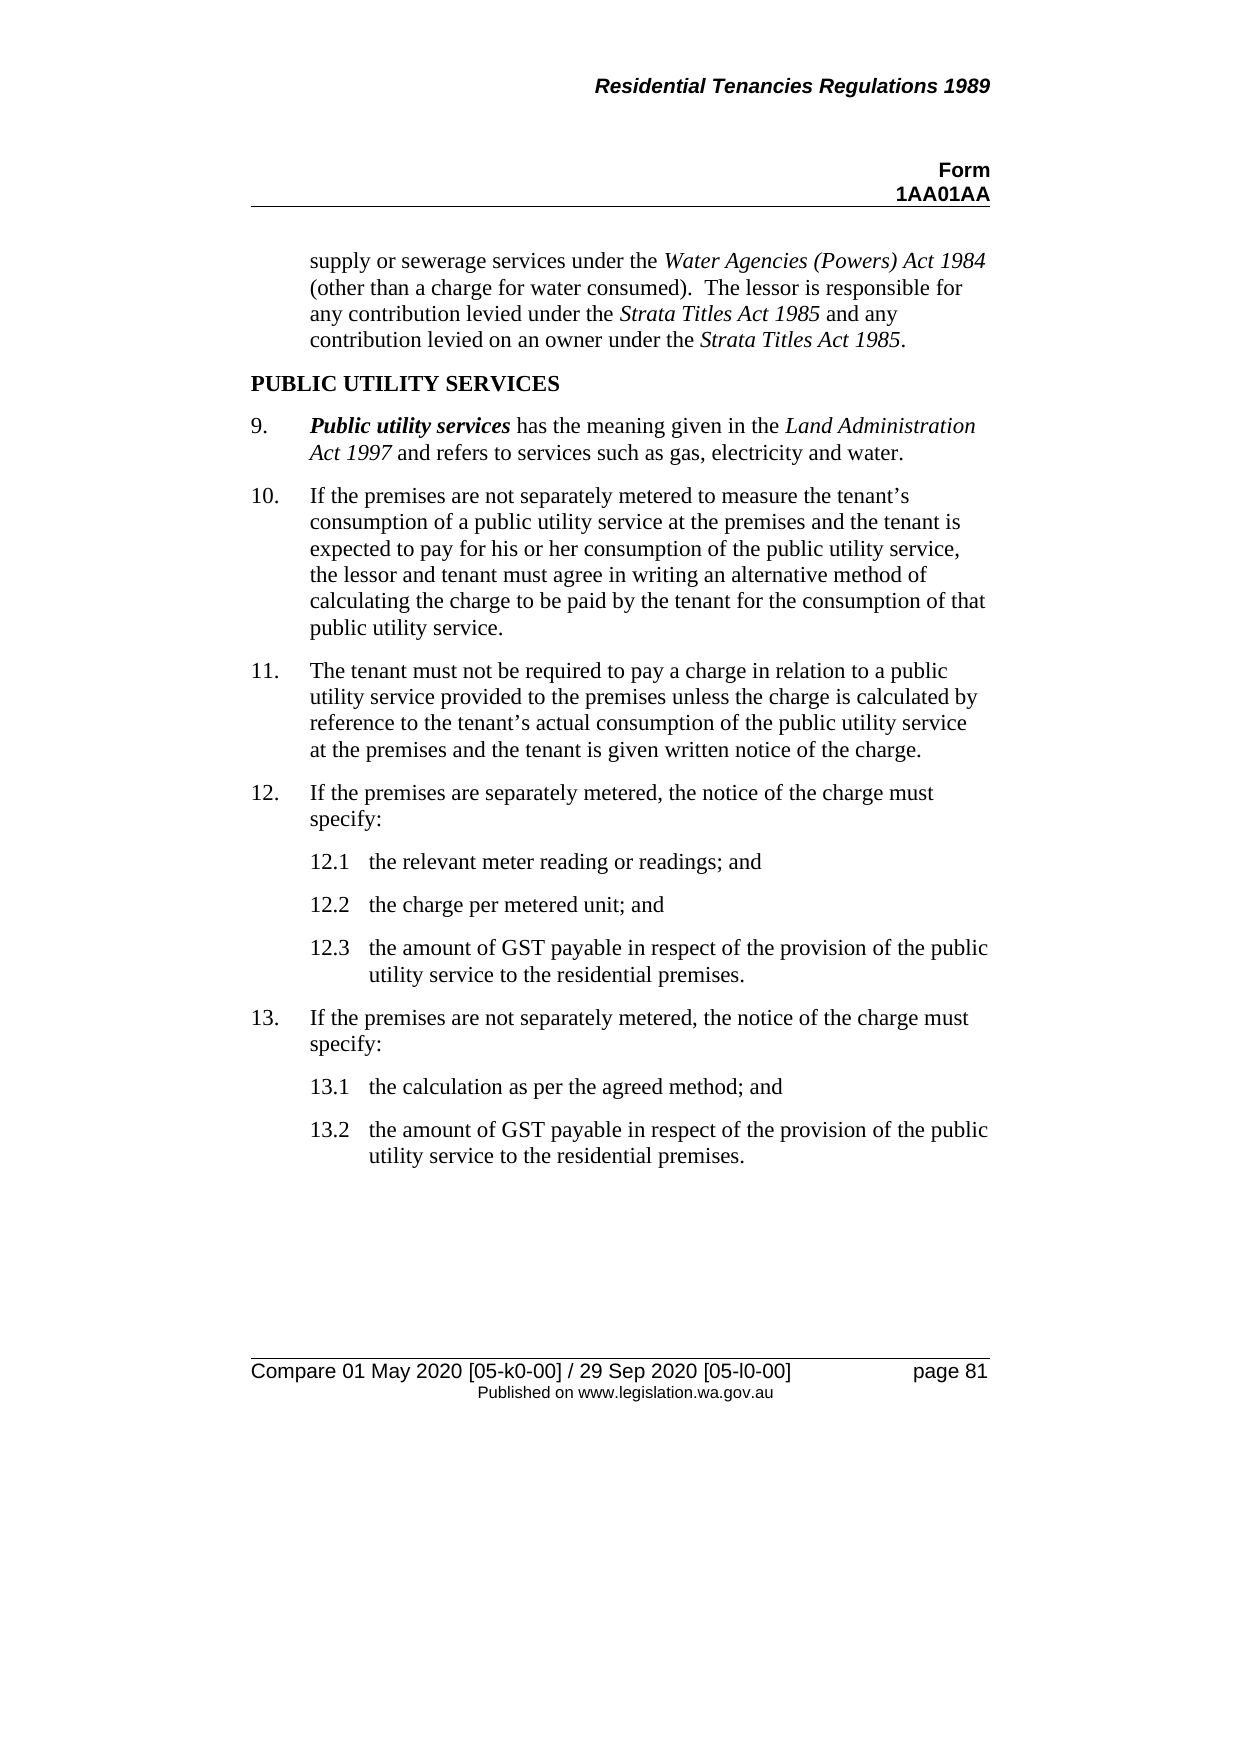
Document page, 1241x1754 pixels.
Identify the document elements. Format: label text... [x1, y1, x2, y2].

text 13. If the premises are not separately metered, the notice of the charge must specify: [251, 1004, 990, 1056]
text 9. Public utility services has the meaning given in the Land Administration Act 1997 and refers to services such as gas, electricity and water. [251, 413, 990, 465]
text 10. If the premises are not separately metered to measure the tenant’s consumption of a public utility service at the premises and the tenant is expected to pay for his or her consumption of the public utility service, the lessor and tenant must agree in writing an alternative method of calculating the charge to be paid by the tenant for the consumption of that public utility service. [251, 482, 990, 640]
text 12. If the premises are separately metered, the notice of the charge must specify: [251, 779, 990, 832]
text 11. The tenant must not be required to pay a charge in relation to a public utility service provided to the premises unless the charge is calculated by reference to the tenant’s actual consumption of the public utility service at the premises and the tenant is given written notice of the charge. [251, 657, 990, 762]
text 12.1 the relevant meter reading or readings; and [251, 848, 990, 874]
text 13.2 the amount of GST payable in respect of the provision of the public utility service to the residential premises. [251, 1116, 990, 1169]
text 13.1 the calculation as per the agreed method; and [251, 1073, 990, 1099]
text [251, 247, 990, 353]
text 12.2 the charge per metered unit; and [251, 891, 990, 918]
text 12.3 the amount of GST payable in respect of the provision of the public utility service to the residential premises. [251, 934, 990, 987]
text PUBLIC UTILITY SERVICES [251, 369, 990, 396]
